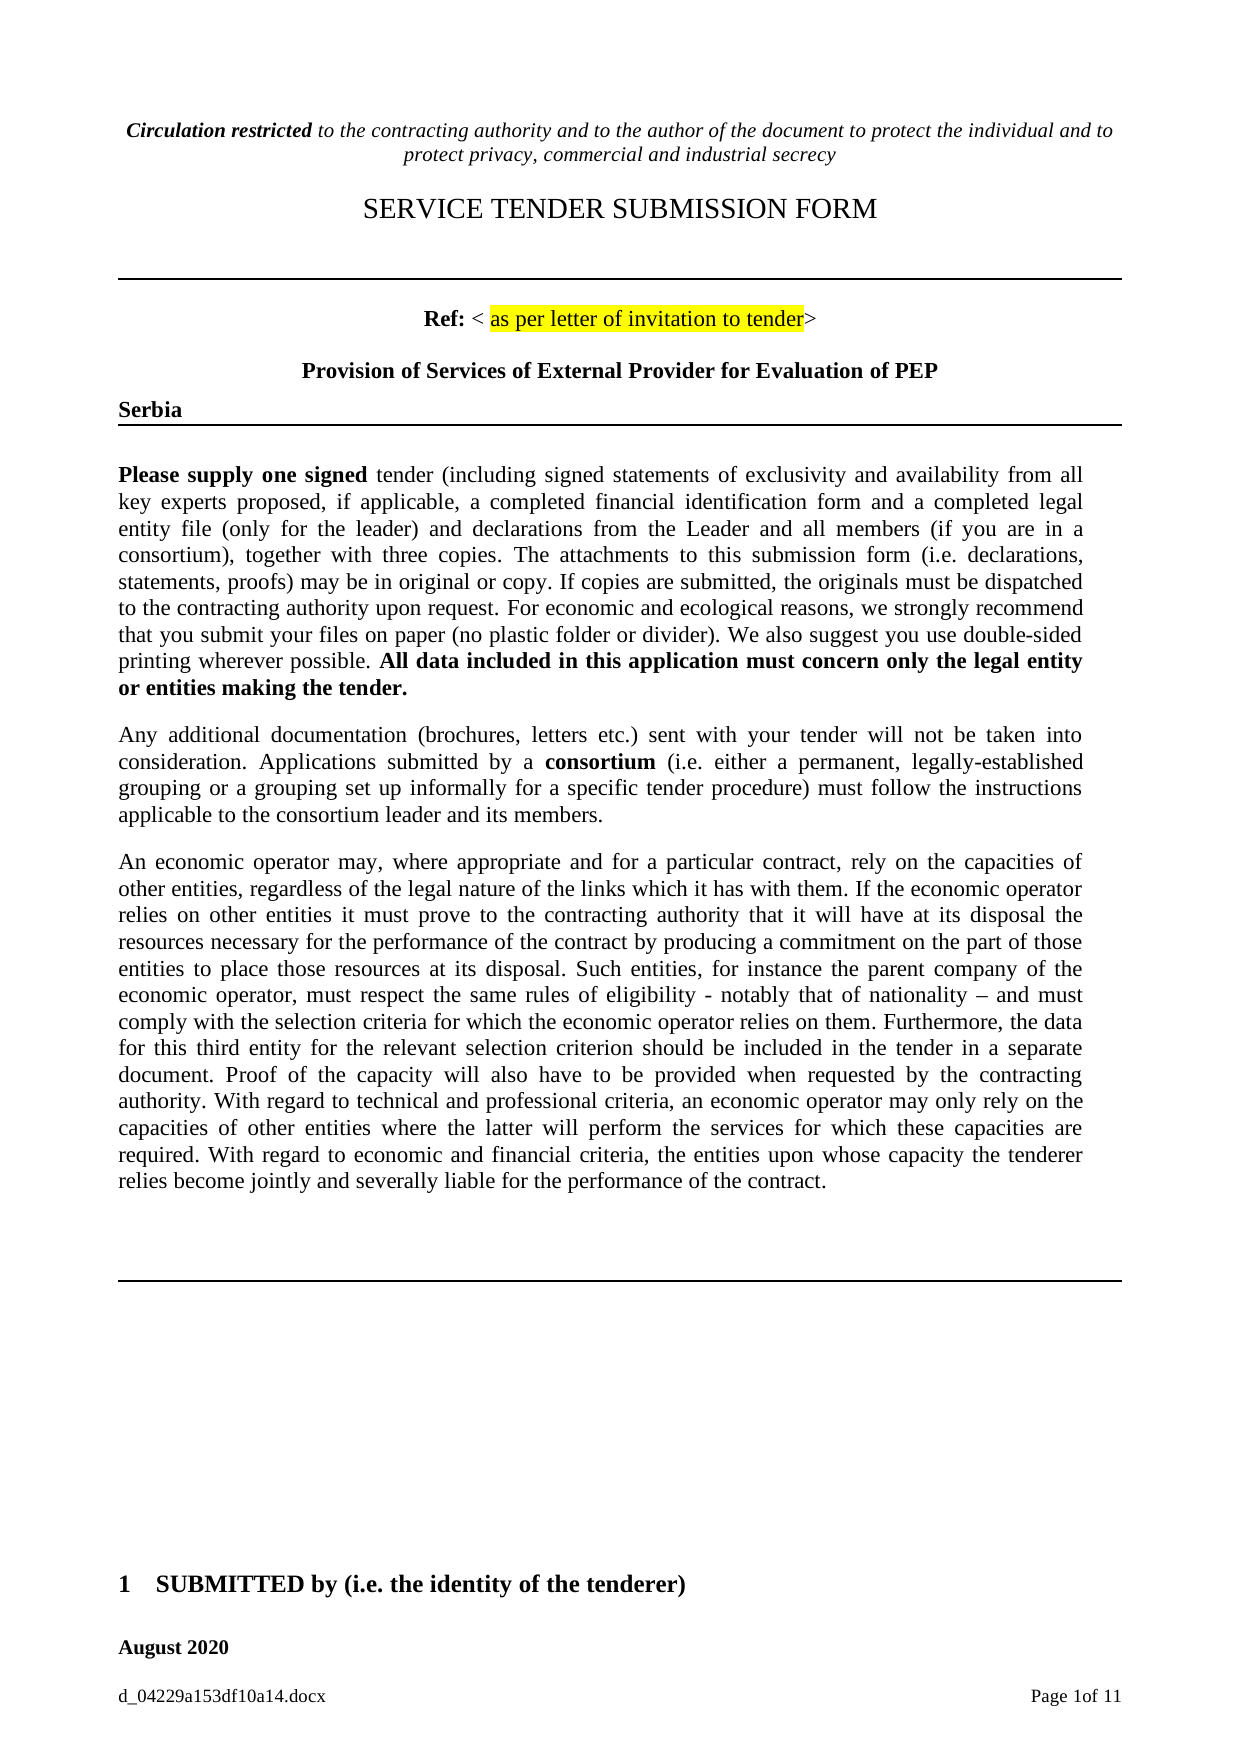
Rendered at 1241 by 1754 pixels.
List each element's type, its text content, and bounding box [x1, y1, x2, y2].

text 1 SUBMITTED by (i.e. the identity of the tenderer) [118, 1569, 1122, 1598]
text Any additional documentation (brochures, letters etc.) sent with your tender will not be taken into consideration. Applications submitted by a consortium (i.e. either a permanent, legally-established grouping or a grouping set up informally for a specific tender procedure) must follow the instructions applicable to the consortium leader and its members. [118, 721, 1084, 827]
title Provision of Services of External Provider for Evaluation of PEP [118, 357, 1122, 383]
title SERVICE TENDER SUBMISSION FORM [118, 191, 1122, 225]
text Please supply one signed tender (including signed statements of exclusivity and availability from all key experts proposed, if applicable, a completed financial identification form and a completed legal entity file (only for the leader) and declarations from the Leader and all members (if you are in a consortium), together with three copies. The attachments to this submission form (i.e. declarations, statements, proofs) may be in original or copy. If copies are submitted, the originals must be dispatched to the contracting authority upon request. For economic and ecological reasons, we strongly recommend that you submit your files on paper (no plastic folder or divider). We also suggest you use double-sided printing wherever possible. All data included in this application must concern only the legal entity or entities making the tender. [118, 461, 1084, 700]
title Serbia [118, 396, 1122, 424]
title Ref: < as per letter of invitation to tender> [107, 305, 490, 332]
text An economic operator may, where appropriate and for a particular contract, rely on the capacities of other entities, regardless of the legal nature of the links which it has with them. If the economic operator relies on other entities it must prove to the contracting authority that it will have at its disposal the resources necessary for the performance of the contract by producing a commitment on the part of those entities to place those resources at its disposal. Such entities, for instance the parent company of the economic operator, must respect the same rules of eligibility - notably that of nationality – and must comply with the selection criteria for which the economic operator relies on them. Furthermore, the data for this third entity for the relevant selection criterion should be included in the tender in a separate document. Proof of the capacity will also have to be provided when requested by the contracting authority. With regard to technical and professional criteria, an economic operator may only rely on the capacities of other entities where the latter will perform the services for which these capacities are required. With regard to economic and financial criteria, the entities upon whose capacity the tenderer relies become jointly and severally liable for the performance of the contract. [118, 848, 1084, 1193]
text Circulation restricted to the contracting authority and to the author of the document to protect the individual and to protect privacy, commercial and industrial secrecy [118, 118, 1122, 166]
title Ref: < as per letter of invitation to tender> [804, 305, 1122, 332]
